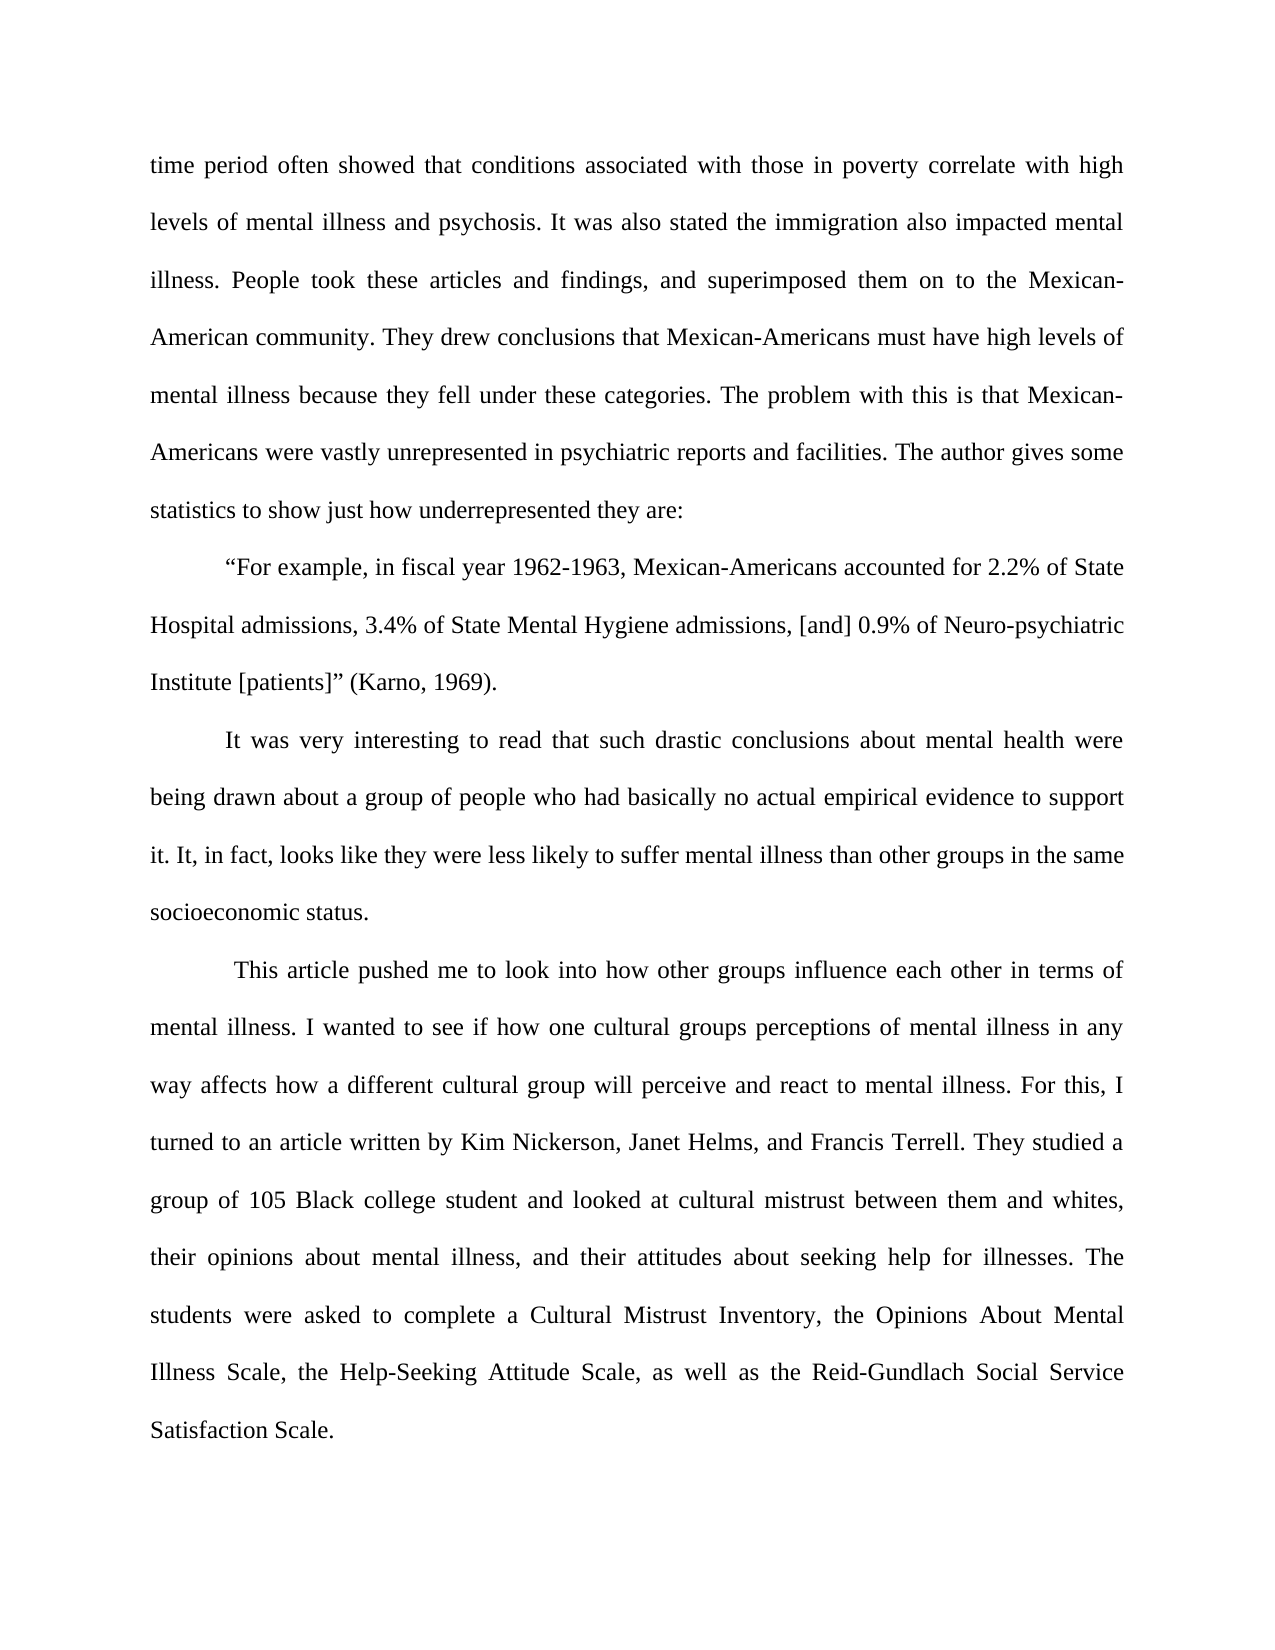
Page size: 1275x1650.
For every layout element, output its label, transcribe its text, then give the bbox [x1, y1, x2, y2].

text “For example, in fiscal year 1962-1963, Mexican-Americans accounted for 2.2% of State Hospital admissions, 3.4% of State Mental Hygiene admissions, [and] 0.9% of Neuro-psychiatric Institute [patients]” (Karno, 1969). [150, 552, 1125, 696]
text It was very interesting to read that such drastic conclusions about mental health were being drawn about a group of people who had basically no actual empirical evidence to support it. It, in fact, looks like they were less likely to suffer mental illness than other groups in the same socioeconomic status. [150, 725, 1125, 926]
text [150, 150, 1125, 524]
text This article pushed me to look into how other groups influence each other in terms of mental illness. I wanted to see if how one cultural groups perceptions of mental illness in any way affects how a different cultural group will perceive and react to mental illness. For this, I turned to an article written by Kim Nickerson, Janet Helms, and Francis Terrell. They studied a group of 105 Black college student and looked at cultural mistrust between them and whites, their opinions about mental illness, and their attitudes about seeking help for illnesses. The students were asked to complete a Cultural Mistrust Inventory, the Opinions About Mental Illness Scale, the Help-Seeking Attitude Scale, as well as the Reid-Gundlach Social Service Satisfaction Scale. [150, 955, 1125, 1444]
